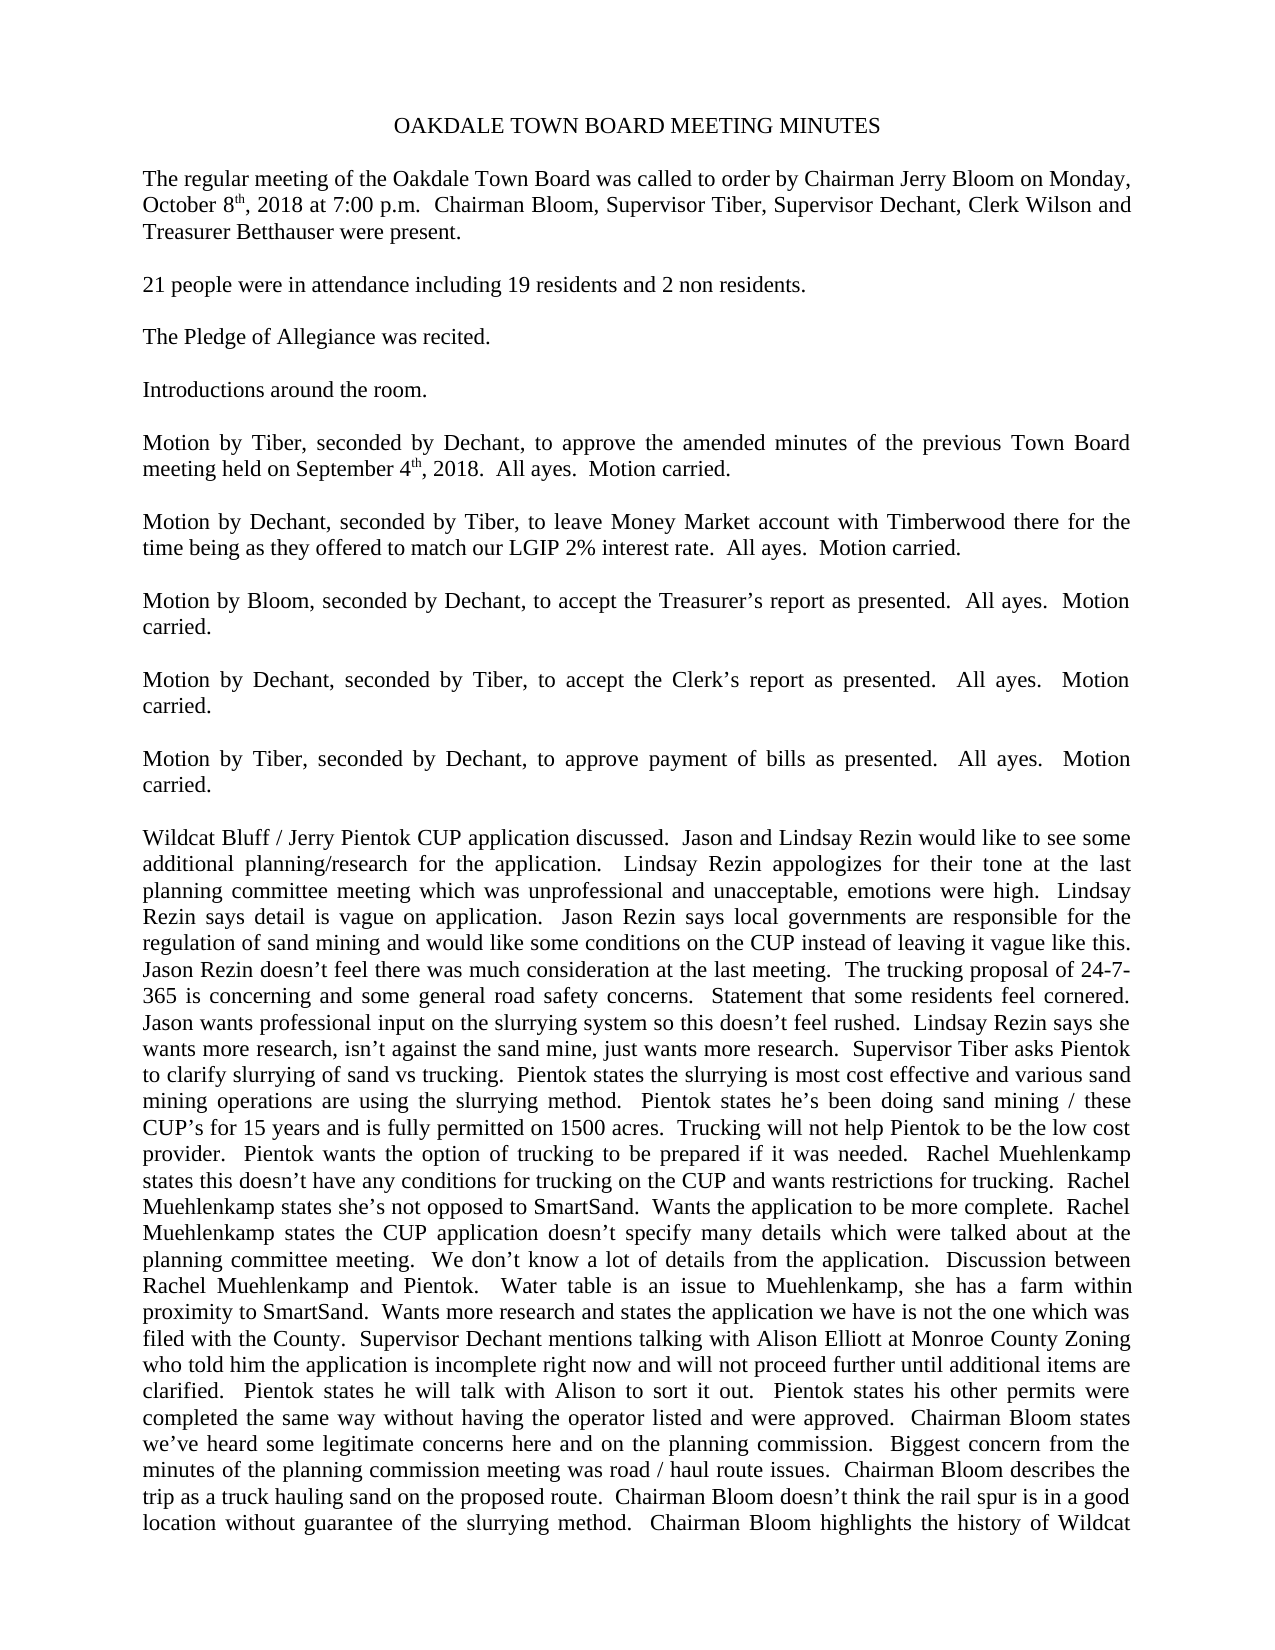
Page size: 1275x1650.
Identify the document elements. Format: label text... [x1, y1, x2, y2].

text Introductions around the room. [142, 376, 1132, 402]
text Motion by Tiber, seconded by Dechant, to approve the amended minutes of the previous Town Board meeting held on September 4th, 2018. All ayes. Motion carried. [142, 429, 1132, 481]
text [142, 824, 1132, 1536]
text Motion by Bloom, seconded by Dechant, to accept the Treasurer’s report as presented. All ayes. Motion carried. [142, 587, 1132, 639]
text The Pledge of Allegiance was recited. [142, 323, 1132, 350]
text 21 people were in attendance including 19 residents and 2 non residents. [142, 271, 1132, 297]
text OAKDALE TOWN BOARD MEETING MINUTES [142, 112, 1132, 139]
text The regular meeting of the Oakdale Town Board was called to order by Chairman Jerry Bloom on Monday, October 8th, 2018 at 7:00 p.m. Chairman Bloom, Supervisor Tiber, Supervisor Dechant, Clerk Wilson and Treasurer Betthauser were present. [142, 165, 1132, 244]
text Motion by Tiber, seconded by Dechant, to approve payment of bills as presented. All ayes. Motion carried. [142, 745, 1132, 798]
text Motion by Dechant, seconded by Tiber, to leave Money Market account with Timberwood there for the time being as they offered to match our LGIP 2% interest rate. All ayes. Motion carried. [142, 508, 1132, 561]
text Motion by Dechant, seconded by Tiber, to accept the Clerk’s report as presented. All ayes. Motion carried. [142, 666, 1132, 719]
